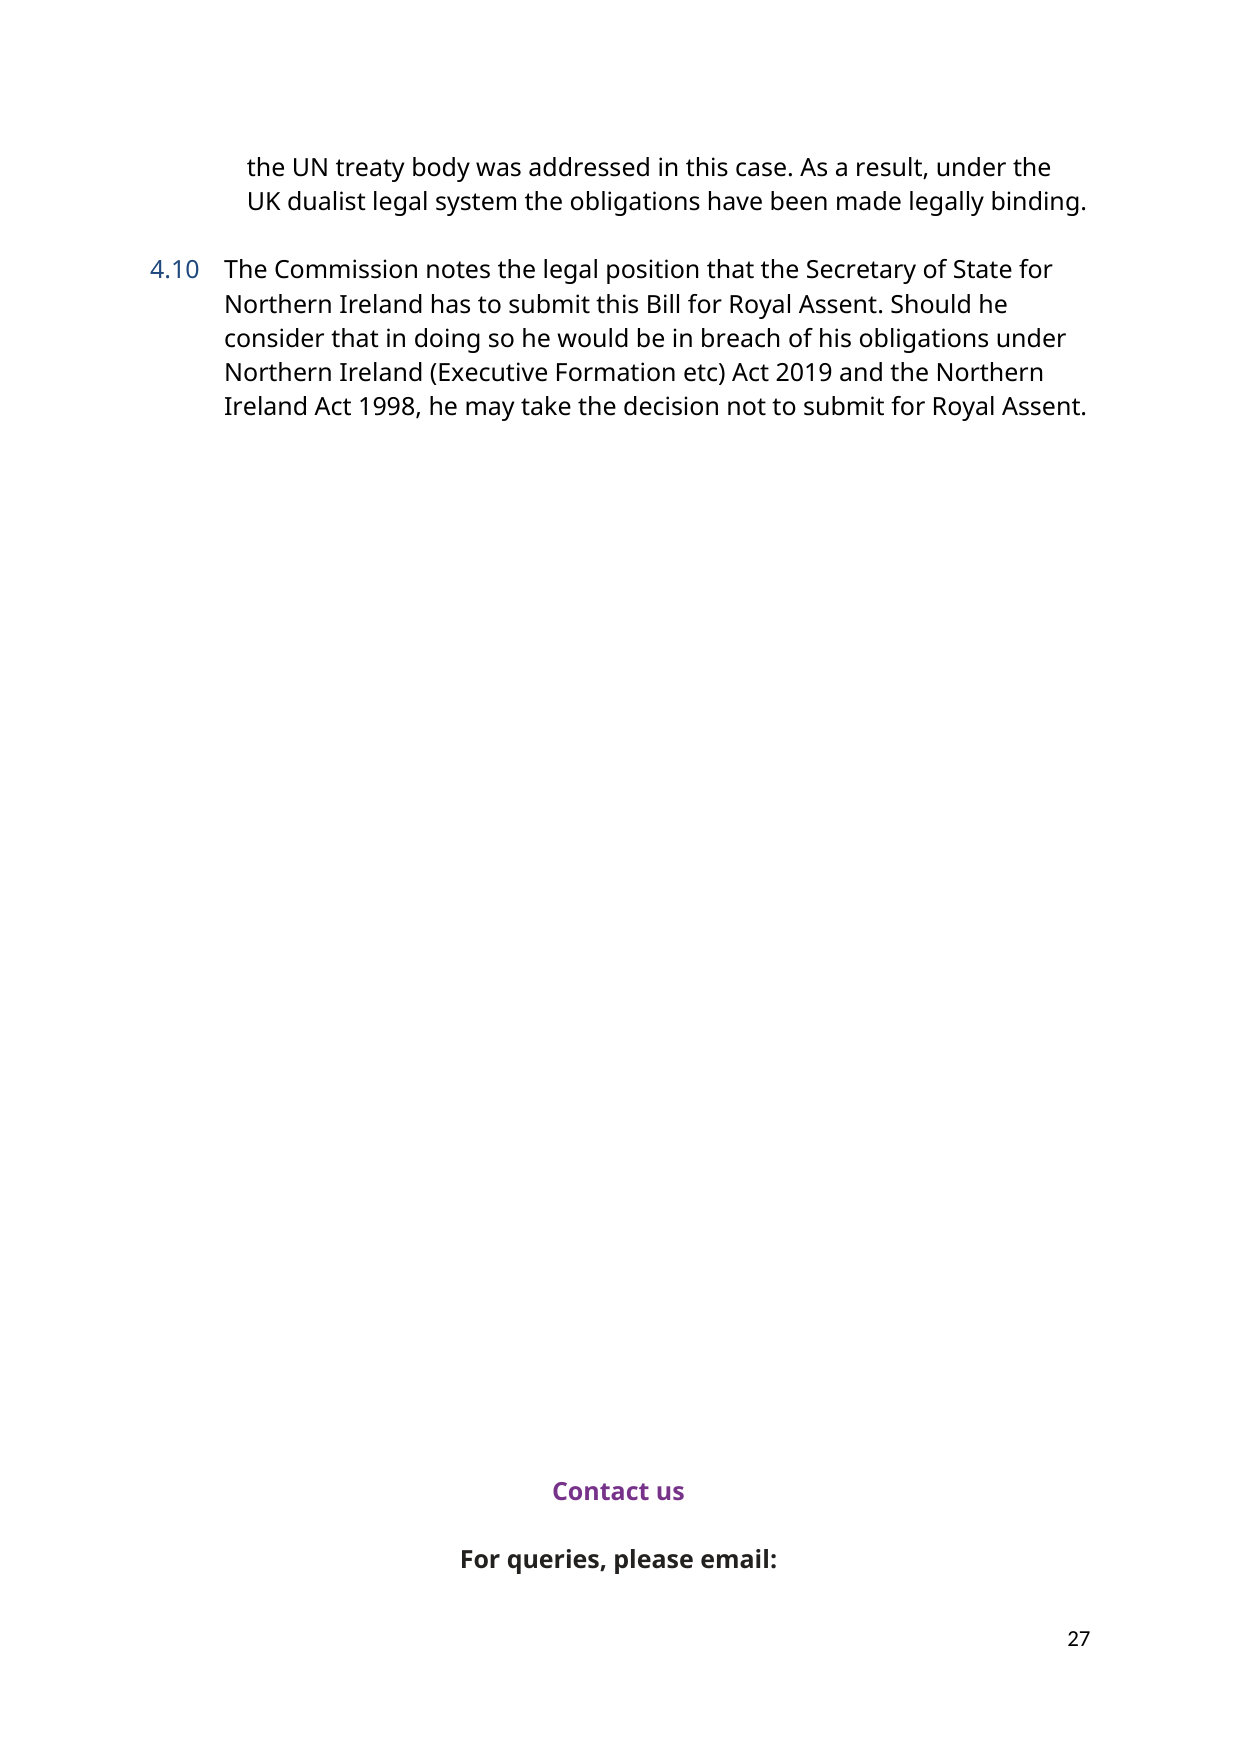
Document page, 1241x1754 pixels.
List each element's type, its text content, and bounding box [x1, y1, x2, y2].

text Contact us [150, 1473, 1086, 1507]
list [209, 150, 1090, 218]
text For queries, please email: [150, 1541, 1087, 1575]
list The Commission notes the legal position that the Secretary of State for Northern Ireland has to submit this Bill for Royal Assent. Should he consider that in doing so he would be in breach of his obligations under Northern Ireland (Executive Formation etc) Act 2019 and the Northern Ireland Act 1998, he may take the decision not to submit for Royal Assent. [150, 252, 1090, 422]
